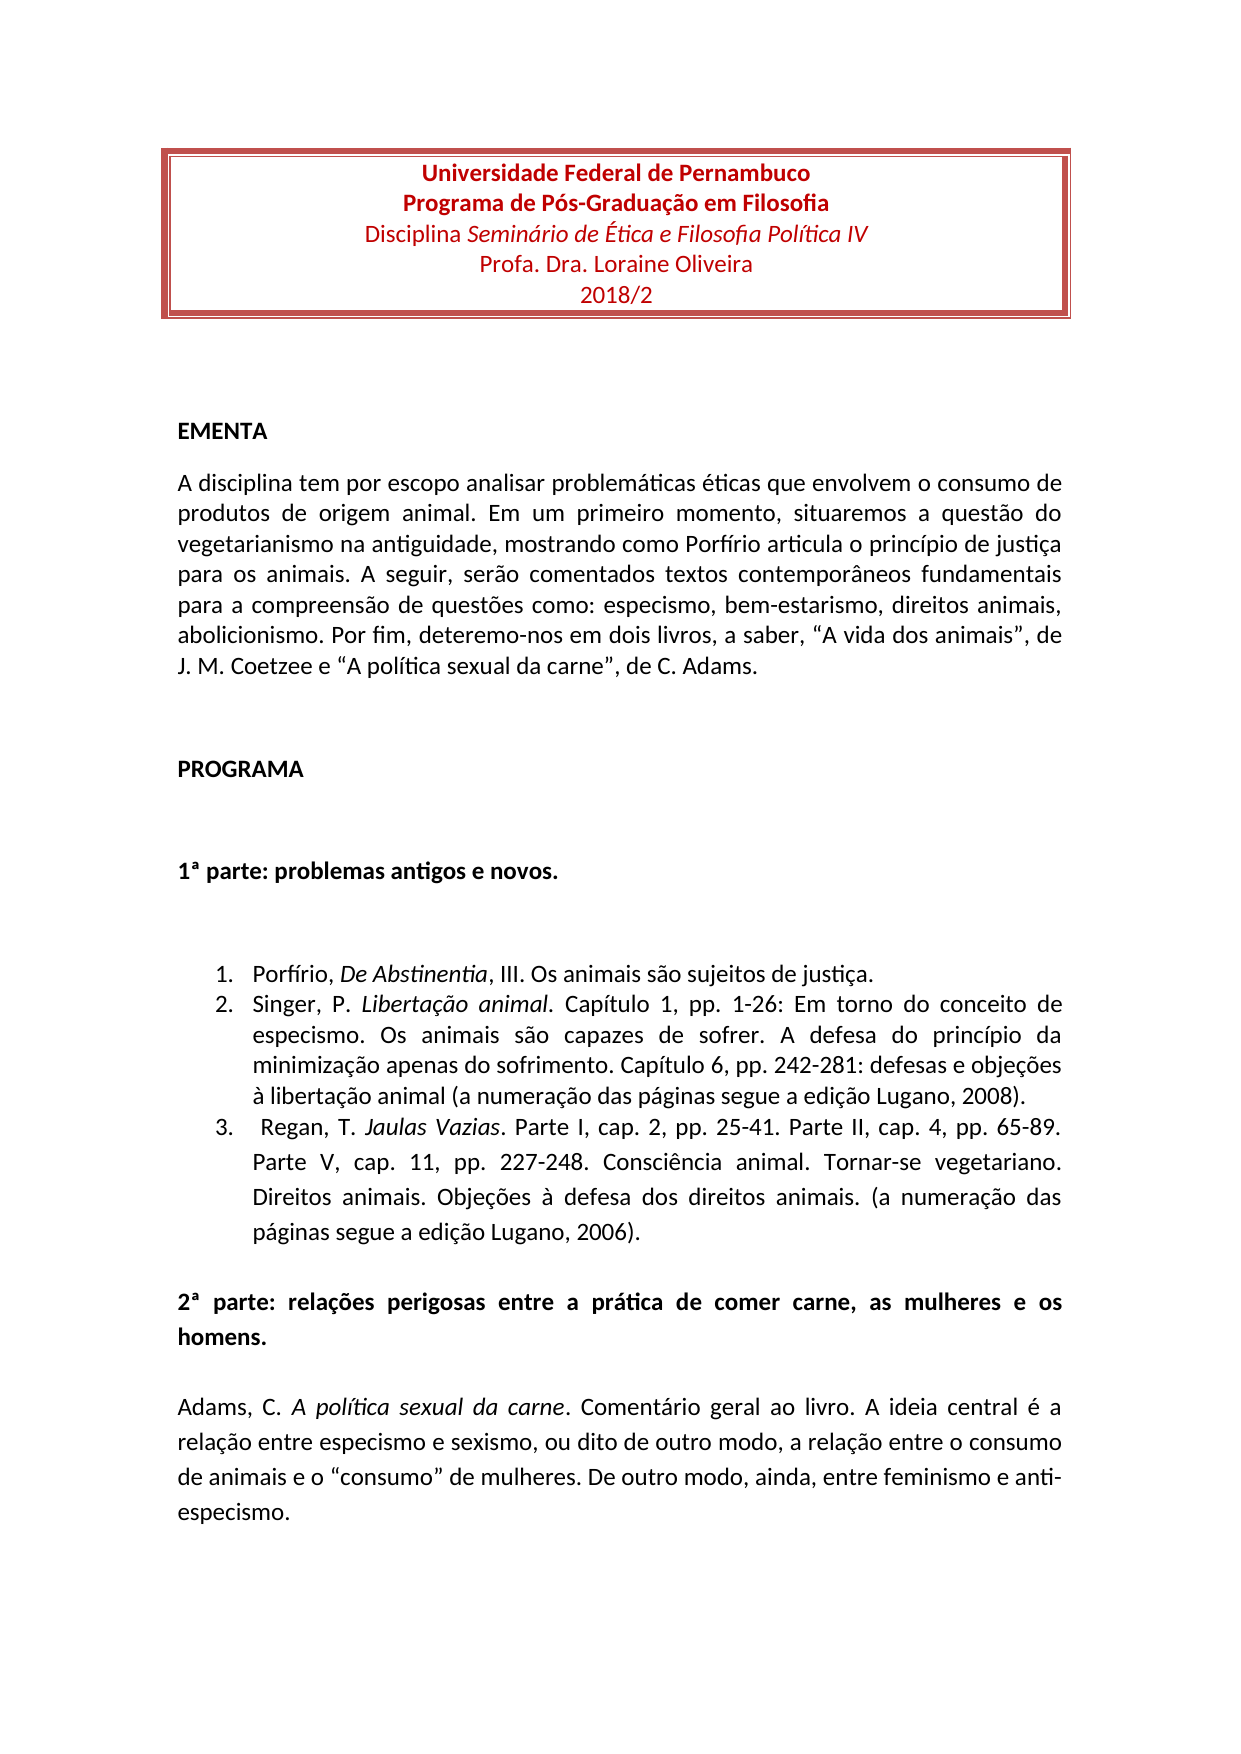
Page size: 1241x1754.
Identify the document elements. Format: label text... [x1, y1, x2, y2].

text Adams, C. A política sexual da carne. Comentário geral ao livro. A ideia central é a relação entre especismo e sexismo, ou dito de outro modo, a relação entre o consumo de animais e o “consumo” de mulheres. De outro modo, ainda, entre feminismo e anti-especismo. [177, 1391, 1063, 1526]
list Regan, T. Jaulas Vazias. Parte I, cap. 2, pp. 25-41. Parte II, cap. 4, pp. 65-89. Parte V, cap. 11, pp. 227-248. Consciência animal. Tornar-se vegetariano. Direitos animais. Objeções à defesa dos direitos animais. (a numeração das páginas segue a edição Lugano, 2006). [215, 1111, 1063, 1246]
text 1ª parte: problemas antigos e novos. [177, 855, 1063, 886]
table_header Universidade Federal de Pernambuco Programa de Pós-Graduação em Filosofia Disciplina Seminário de Ética e Filosofia Política IV Profa. Dra. Loraine Oliveira 2018/2 [171, 157, 1062, 309]
text 2ª parte: relações perigosas entre a prática de comer carne, as mulheres e os homens. [177, 1286, 1063, 1351]
text EMENTA [177, 416, 1063, 446]
list Singer, P. Libertação animal. Capítulo 1, pp. 1-26: Em torno do conceito de especismo. Os animais são capazes de sofrer. A defesa do princípio da minimização apenas do sofrimento. Capítulo 6, pp. 242-281: defesas e objeções à libertação animal (a numeração das páginas segue a edição Lugano, 2008). [215, 989, 1063, 1111]
text PROGRAMA [177, 753, 1063, 783]
text A disciplina tem por escopo analisar problemáticas éticas que envolvem o consumo de produtos de origem animal. Em um primeiro momento, situaremos a questão do vegetarianismo na antiguidade, mostrando como Porfírio articula o princípio de justiça para os animais. A seguir, serão comentados textos contemporâneos fundamentais para a compreensão de questões como: especismo, bem-estarismo, direitos animais, abolicionismo. Por fim, deteremo-nos em dois livros, a saber, “A vida dos animais”, de J. M. Coetzee e “A política sexual da carne”, de C. Adams. [177, 467, 1063, 681]
list Porfírio, De Abstinentia, III. Os animais são sujeitos de justiça. [215, 958, 1063, 989]
